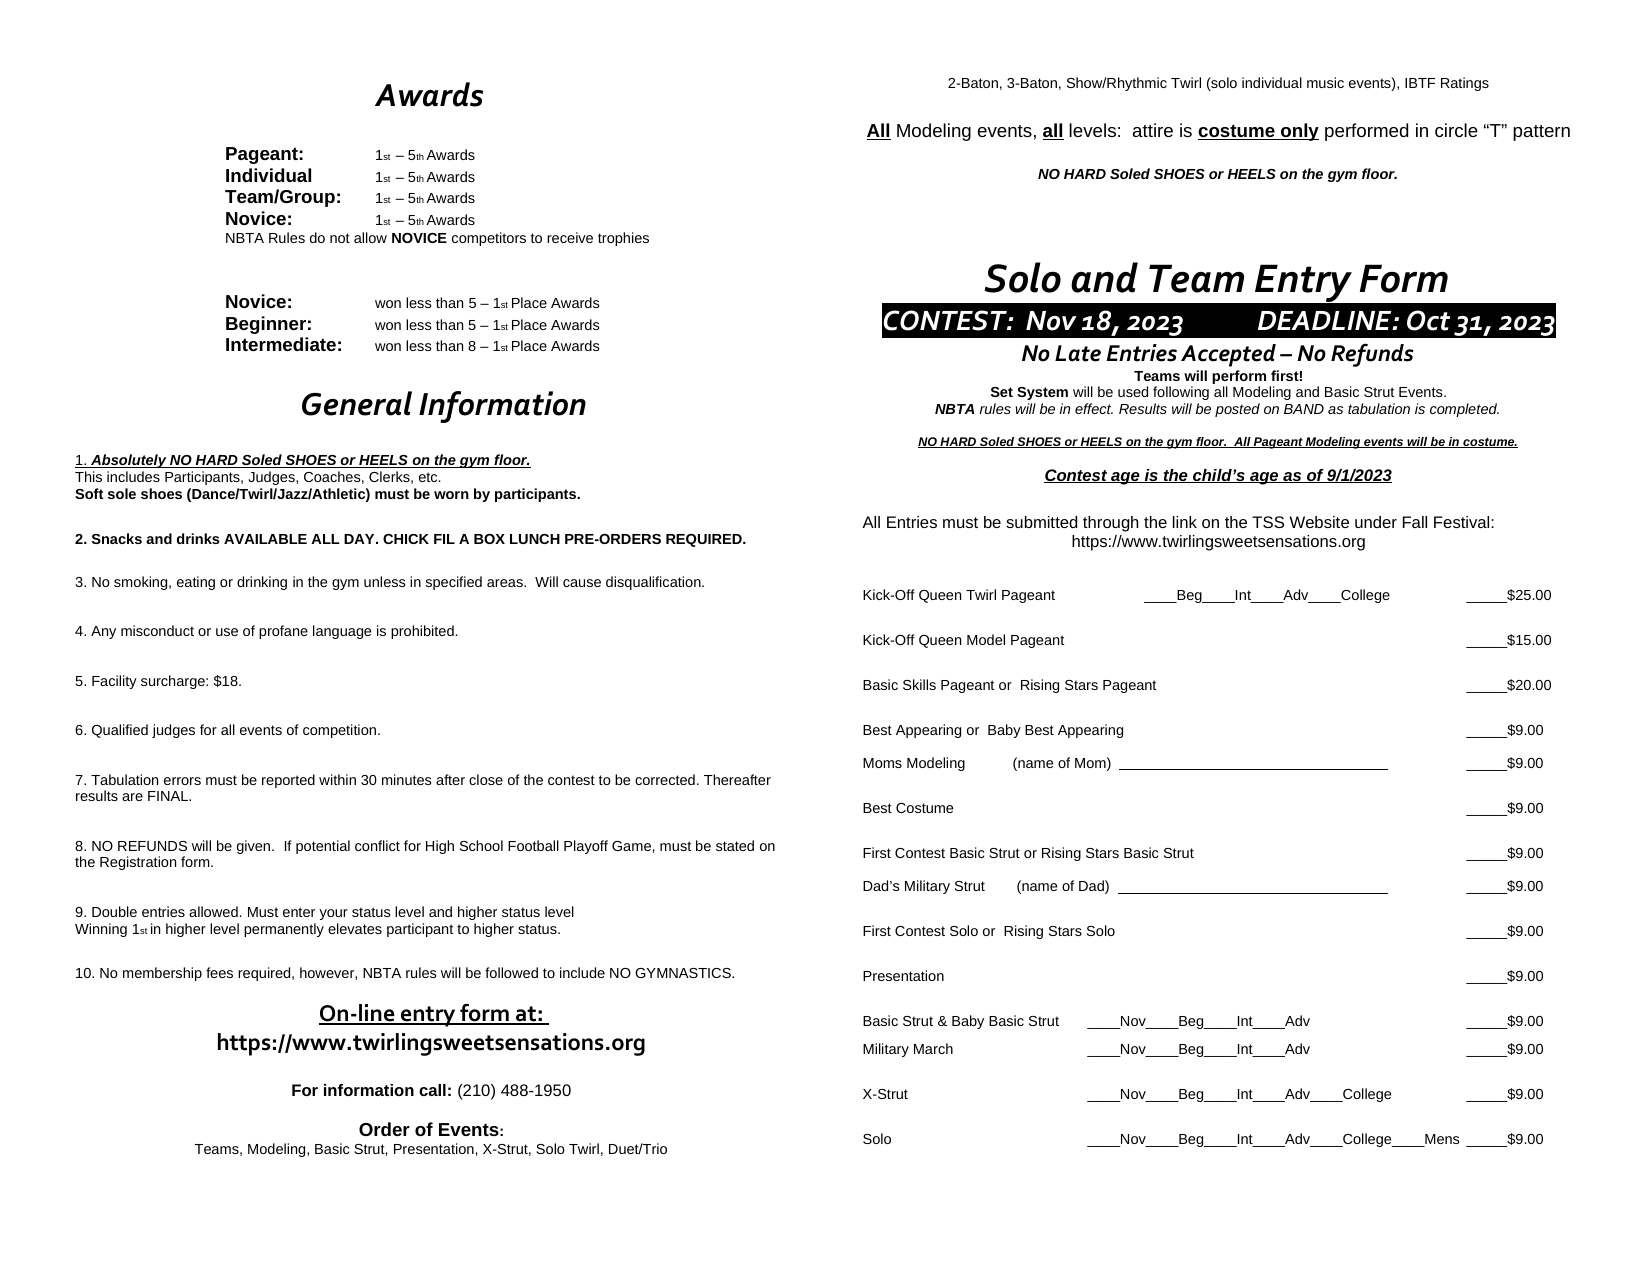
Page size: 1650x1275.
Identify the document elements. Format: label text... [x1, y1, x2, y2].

text NO HARD Soled SHOES or HEELS on the gym floor. All Pageant Modeling events will be in costume. [862, 417, 1575, 449]
text Order of Events: [75, 1119, 787, 1141]
text Dad’s Military Strut (name of Dad) _____$9.00 [862, 878, 1575, 923]
text NO HARD Soled SHOES or HEELS on the gym floor. [862, 165, 1575, 182]
text Basic Skills Pageant or Rising Stars Pageant _____$20.00 [862, 676, 1575, 721]
text 8. NO REFUNDS will be given. If potential conflict for High School Football Playoff Game, must be stated on the Registration form. [75, 837, 787, 899]
text Kick-Off Queen Model Pageant _____$15.00 [862, 632, 1575, 676]
text NBTA Rules do not allow NOVICE competitors to receive trophies [150, 229, 787, 274]
text Solo and Team Entry Form CONTEST: Nov 18, 2023 DEADLINE: Oct 31, 2023 [862, 253, 1575, 338]
text 9. Double entries allowed. Must enter your status level and higher status level [75, 904, 787, 920]
text 2-Baton, 3-Baton, Show/Rhythmic Twirl (solo individual music events), IBTF Ratings [862, 75, 1575, 120]
text Basic Strut & Baby Basic Strut ____Nov____Beg____Int____Adv _____$9.00 [862, 1012, 1575, 1029]
text Novice: won less than 5 – 1st Place Awards [225, 291, 787, 313]
text 10. No membership fees required, however, NBTA rules will be followed to include NO GYMNASTICS. [75, 965, 787, 982]
text Awards [75, 75, 787, 143]
text General Information [225, 384, 787, 452]
text Team/Group: 1st – 5th Awards [150, 186, 787, 208]
text 3. No smoking, eating or drinking in the gym unless in specified areas. Will cause disqualification. [75, 573, 787, 618]
text All Modeling events, all levels: attire is costume only performed in circle “T” pattern [862, 120, 1575, 141]
text Military March ____Nov____Beg____Int____Adv _____$9.00 [862, 1041, 1575, 1086]
text Teams, Modeling, Basic Strut, Presentation, X-Strut, Solo Twirl, Duet/Trio [75, 1141, 787, 1157]
text Soft sole shoes (Dance/Twirl/Jazz/Athletic) must be worn by participants. [75, 486, 787, 530]
text https://www.twirlingsweetsensations.org [75, 1028, 787, 1057]
text https://www.twirlingsweetsensations.org [862, 532, 1575, 551]
text No Late Entries Accepted – No Refunds [862, 338, 1575, 367]
text First Contest Solo or Rising Stars Solo _____$9.00 [862, 923, 1575, 967]
text Winning 1st in higher level permanently elevates participant to higher status. [75, 920, 787, 965]
text 5. Facility surcharge: $18. [75, 672, 787, 717]
text 7. Tabulation errors must be reported within 30 minutes after close of the contest to be corrected. Thereafter results are FINAL. [75, 771, 787, 833]
text All Entries must be submitted through the link on the TSS Website under Fall Festival: [862, 513, 1575, 532]
text 6. Qualified judges for all events of competition. [75, 722, 787, 766]
text Beginner: won less than 5 – 1st Place Awards [225, 313, 787, 334]
text X-Strut ____Nov____Beg____Int____Adv____College _____$9.00 [862, 1086, 1575, 1131]
text Contest age is the child’s age as of 9/1/2023 [862, 449, 1575, 513]
text Individual 1st – 5th Awards [150, 165, 787, 186]
text Best Costume _____$9.00 [862, 799, 1575, 844]
text Pageant: 1st – 5th Awards [150, 143, 787, 165]
text Best Appearing or Baby Best Appearing _____$9.00 [862, 721, 1575, 738]
text 2. Snacks and drinks AVAILABLE ALL DAY. CHICK FIL A BOX LUNCH PRE-ORDERS REQUIRED. [75, 530, 787, 547]
text 1. Absolutely NO HARD Soled SHOES or HEELS on the gym floor. [75, 452, 787, 469]
text Intermediate: won less than 8 – 1st Place Awards [225, 334, 787, 384]
text First Contest Basic Strut or Rising Stars Basic Strut _____$9.00 [862, 844, 1575, 861]
text Novice: 1st – 5th Awards [150, 208, 787, 229]
text Teams will perform first! Set System will be used following all Modeling and Basic Strut Events. [862, 367, 1575, 401]
text Presentation _____$9.00 [862, 967, 1575, 1012]
text This includes Participants, Judges, Coaches, Clerks, etc. [75, 469, 787, 486]
text 4. Any misconduct or use of profane language is prohibited. [75, 623, 787, 667]
text Solo ____Nov____Beg____Int____Adv____College____Mens _____$9.00 [862, 1131, 1575, 1175]
text On-line entry form at: [75, 999, 787, 1028]
text NBTA rules will be in effect. Results will be posted on BAND as tabulation is completed. [862, 401, 1575, 417]
text Kick-Off Queen Twirl Pageant ____Beg____Int____Adv____College _____$25.00 [862, 587, 1575, 632]
text Moms Modeling (name of Mom) _____$9.00 [862, 755, 1575, 799]
text For information call: (210) 488-1950 [75, 1081, 787, 1100]
